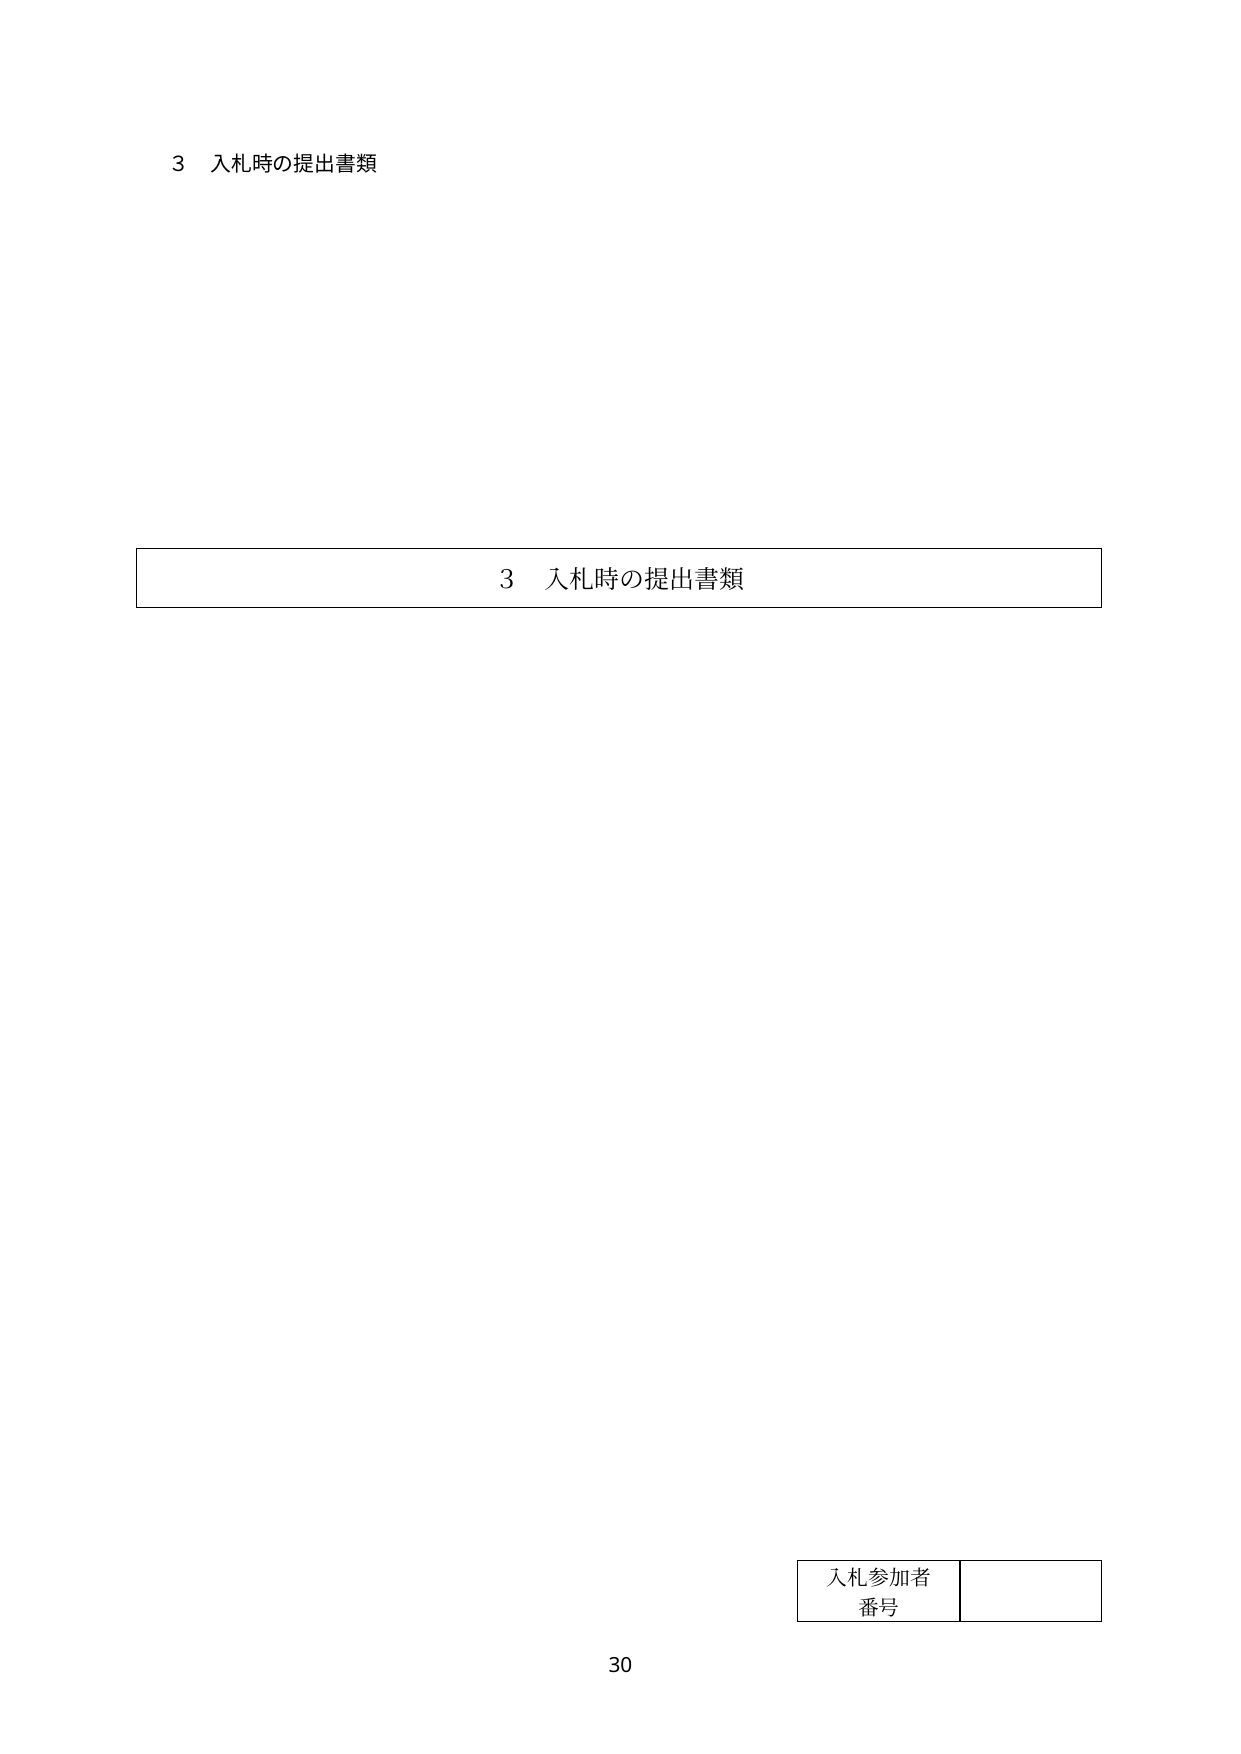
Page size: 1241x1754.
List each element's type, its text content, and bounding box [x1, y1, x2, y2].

table_header ３ 入札時の提出書類 [137, 549, 1101, 607]
subtitle ３ 入札時の提出書類 [168, 148, 1092, 178]
